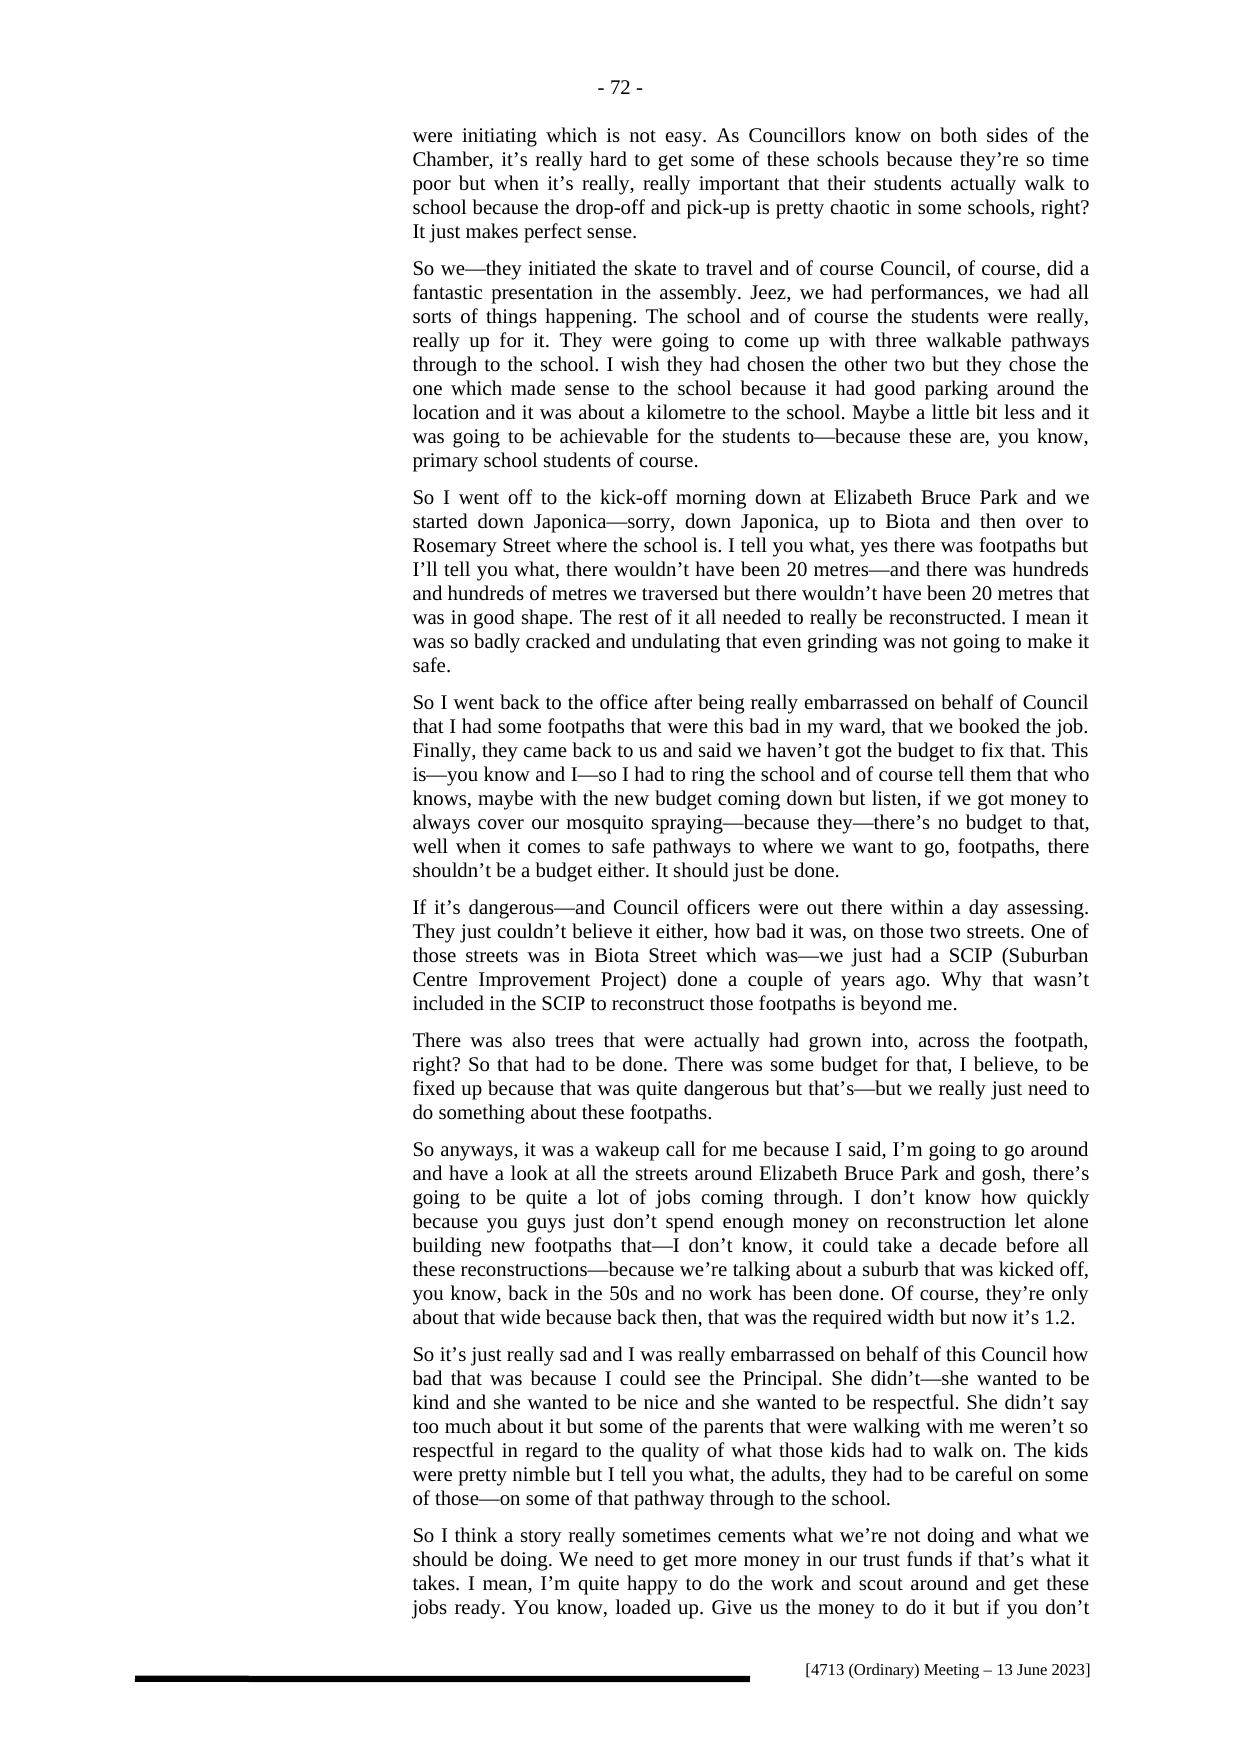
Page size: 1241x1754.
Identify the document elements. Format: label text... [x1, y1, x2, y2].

text So I went off to the kick-off morning down at Elizabeth Bruce Park and we started down Japonica—sorry, down Japonica, up to Biota and then over to Rosemary Street where the school is. I tell you what, yes there was footpaths but I’ll tell you what, there wouldn’t have been 20 metres—and there was hundreds and hundreds of metres we traversed but there wouldn’t have been 20 metres that was in good shape. The rest of it all needed to really be reconstructed. I mean it was so badly cracked and undulating that even grinding was not going to make it safe. [150, 485, 1090, 677]
text So we—they initiated the skate to travel and of course Council, of course, did a fantastic presentation in the assembly. Jeez, we had performances, we had all sorts of things happening. The school and of course the students were really, really up for it. They were going to come up with three walkable pathways through to the school. I wish they had chosen the other two but they chose the one which made sense to the school because it had good parking around the location and it was about a kilometre to the school. Maybe a little bit less and it was going to be achievable for the students to—because these are, you know, primary school students of course. [150, 256, 1090, 472]
text There was also trees that were actually had grown into, across the footpath, right? So that had to be done. There was some budget for that, I believe, to be fixed up because that was quite dangerous but that’s—but we really just need to do something about these footpaths. [150, 1028, 1090, 1124]
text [150, 123, 1090, 243]
text So I went back to the office after being really embarrassed on behalf of Council that I had some footpaths that were this bad in my ward, that we booked the job. Finally, they came back to us and said we haven’t got the budget to fix that. This is—you know and I—so I had to ring the school and of course tell them that who knows, maybe with the new budget coming down but listen, if we got money to always cover our mosquito spraying—because they—there’s no budget to that, well when it comes to safe pathways to where we want to go, footpaths, there shouldn’t be a budget either. It should just be done. [150, 690, 1090, 882]
text So anyways, it was a wakeup call for me because I said, I’m going to go around and have a look at all the streets around Elizabeth Bruce Park and gosh, there’s going to be quite a lot of jobs coming through. I don’t know how quickly because you guys just don’t spend enough money on reconstruction let alone building new footpaths that—I don’t know, it could take a decade before all these reconstructions—because we’re talking about a suburb that was kicked off, you know, back in the 50s and no work has been done. Of course, they’re only about that wide because back then, that was the required width but now it’s 1.2. [150, 1137, 1090, 1329]
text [150, 1522, 1090, 1619]
text So it’s just really sad and I was really embarrassed on behalf of this Council how bad that was because I could see the Principal. She didn’t—she wanted to be kind and she wanted to be nice and she wanted to be respectful. She didn’t say too much about it but some of the parents that were walking with me weren’t so respectful in regard to the quality of what those kids had to walk on. The kids were pretty nimble but I tell you what, the adults, they had to be careful on some of those—on some of that pathway through to the school. [150, 1342, 1090, 1510]
text If it’s dangerous—and Council officers were out there within a day assessing. They just couldn’t believe it either, how bad it was, on those two streets. One of those streets was in Biota Street which was—we just had a SCIP (Suburban Centre Improvement Project) done a couple of years ago. Why that wasn’t included in the SCIP to reconstruct those footpaths is beyond me. [150, 895, 1090, 1015]
